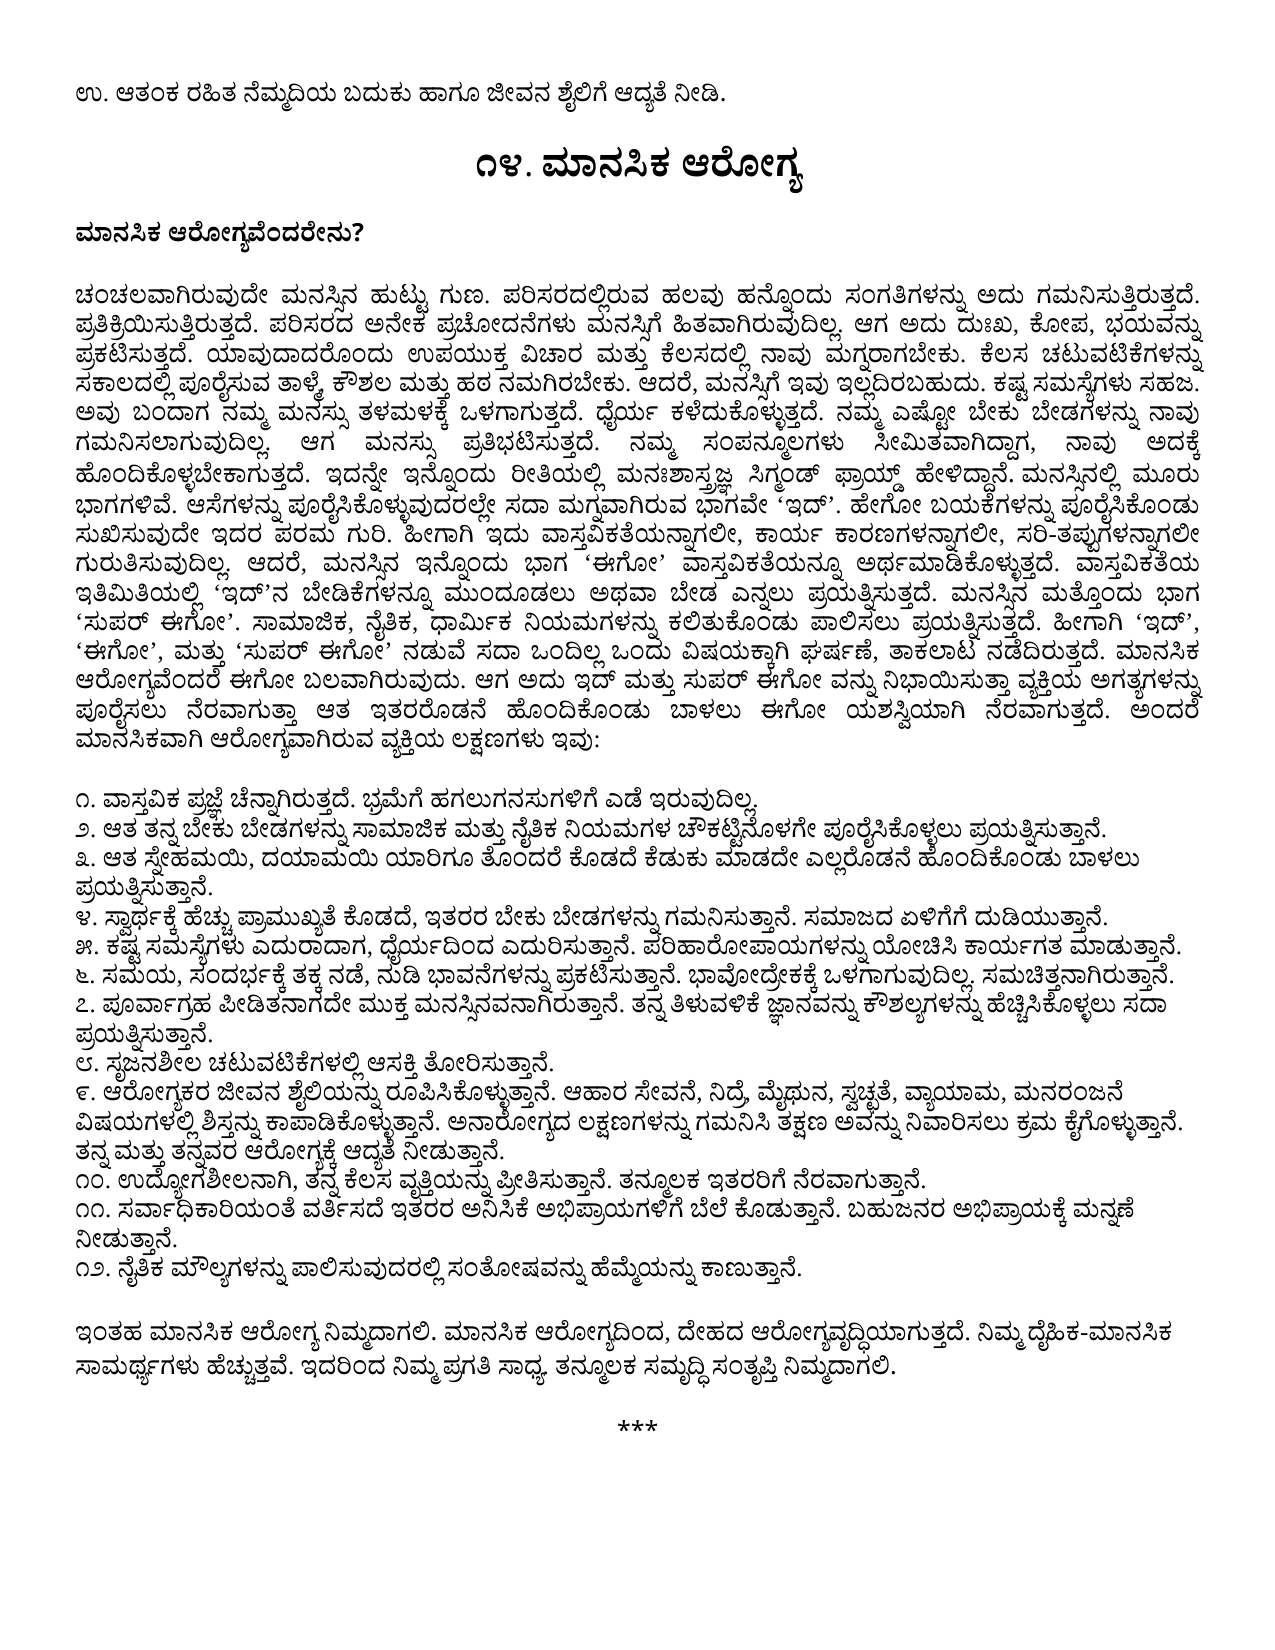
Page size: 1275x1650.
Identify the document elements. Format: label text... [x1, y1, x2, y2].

text ೨. ಆತ ತನ್ನ ಬೇಕು ಬೇಡಗಳನ್ನು ಸಾಮಾಜಿಕ ಮತ್ತು ನೈತಿಕ ನಿಯಮಗಳ ಚೌಕಟ್ಟಿನೊಳಗೇ ಪೂರೈಸಿಕೊಳ್ಳಲು ಪ್ರಯತ್ನಿಸುತ್ತಾನೆ. [75, 814, 1200, 843]
text ೧೧. ಸರ್ವಾಧಿಕಾರಿಯಂತೆ ವರ್ತಿಸದೆ ಇತರರ ಅನಿಸಿಕೆ ಅಭಿಪ್ರಾಯಗಳಿಗೆ ಬೆಲೆ ಕೊಡುತ್ತಾನೆ. ಬಹುಜನರ ಅಭಿಪ್ರಾಯಕ್ಕೆ ಮನ್ನಣೆ ನೀಡುತ್ತಾನೆ. [75, 1194, 1200, 1253]
text ಚಂಚಲವಾಗಿರುವುದೇ ಮನಸ್ಸಿನ ಹುಟ್ಟು ಗುಣ. ಪರಿಸರದಲ್ಲಿರುವ ಹಲವು ಹನ್ನೊಂದು ಸಂಗತಿಗಳನ್ನು ಅದು ಗಮನಿಸುತ್ತಿರುತ್ತದೆ. ಪ್ರತಿಕ್ರಿಯಿಸುತ್ತಿರುತ್ತದೆ. ಪರಿಸರದ ಅನೇಕ ಪ್ರಚೋದನೆಗಳು ಮನಸ್ಸಿಗೆ ಹಿತವಾಗಿರುವುದಿಲ್ಲ. ಆಗ ಅದು ದುಃಖ, ಕೋಪ, ಭಯವನ್ನು ಪ್ರಕಟಿಸುತ್ತದೆ. ಯಾವುದಾದರೊಂದು ಉಪಯುಕ್ತ ವಿಚಾರ ಮತ್ತು ಕೆಲಸದಲ್ಲಿ ನಾವು ಮಗ್ನರಾಗಬೇಕು. ಕೆಲಸ ಚಟುವಟಿಕೆಗಳನ್ನು ಸಕಾಲದಲ್ಲಿ ಪೂರೈಸುವ ತಾಳ್ಮೆ, ಕೌಶಲ ಮತ್ತು ಹಠ ನಮಗಿರಬೇಕು. ಆದರೆ, ಮನಸ್ಸಿಗೆ ಇವು ಇಲ್ಲದಿರಬಹುದು. ಕಷ್ಟ ಸಮಸ್ಯೆಗಳು ಸಹಜ. ಅವು ಬಂದಾಗ ನಮ್ಮ ಮನಸ್ಸು ತಳಮಳಕ್ಕೆ ಒಳಗಾಗುತ್ತದೆ. ಧೈರ್ಯ ಕಳೆದುಕೊಳ್ಳುತ್ತದೆ. ನಮ್ಮ ಎಷ್ಟೋ ಬೇಕು ಬೇಡಗಳನ್ನು ನಾವು ಗಮನಿಸಲಾಗುವುದಿಲ್ಲ. ಆಗ ಮನಸ್ಸು ಪ್ರತಿಭಟಿಸುತ್ತದೆ. ನಮ್ಮ ಸಂಪನ್ಮೂಲಗಳು ಸೀಮಿತವಾಗಿದ್ದಾಗ, ನಾವು ಅದಕ್ಕೆ ಹೊಂದಿಕೊಳ್ಳಬೇಕಾಗುತ್ತದೆ. ಇದನ್ನೇ ಇನ್ನೊಂದು ರೀತಿಯಲ್ಲಿ ಮನಃಶಾಸ್ತ್ರಜ್ಞ ಸಿಗ್ಮಂಡ್‌ ಫ್ರಾಯ್ಡ್‌ ಹೇಳಿದ್ದಾನೆ. ಮನಸ್ಸಿನಲ್ಲಿ ಮೂರು ಭಾಗಗಳಿವೆ. ಆಸೆಗಳನ್ನು ಪೂರೈಸಿಕೊಳ್ಳುವುದರಲ್ಲೇ ಸದಾ ಮಗ್ನವಾಗಿರುವ ಭಾಗವೇ ‘ಇದ್’. ಹೇಗೋ ಬಯಕೆಗಳನ್ನು ಪೂರೈಸಿಕೊಂಡು ಸುಖಿಸುವುದೇ ಇದರ ಪರಮ ಗುರಿ. ಹೀಗಾಗಿ ಇದು ವಾಸ್ತವಿಕತೆಯನ್ನಾಗಲೀ, ಕಾರ್ಯ ಕಾರಣಗಳನ್ನಾಗಲೀ, ಸರಿ-ತಪ್ಪುಗಳನ್ನಾಗಲೀ ಗುರುತಿಸುವುದಿಲ್ಲ. ಆದರೆ, ಮನಸ್ಸಿನ ಇನ್ನೊಂದು ಭಾಗ ‘ಈಗೋ’ ವಾಸ್ತವಿಕತೆಯನ್ನೂ ಅರ್ಥಮಾಡಿಕೊಳ್ಳುತ್ತದೆ. ವಾಸ್ತವಿಕತೆಯ ಇತಿಮಿತಿಯಲ್ಲಿ ‘ಇದ್‌’ನ ಬೇಡಿಕೆಗಳನ್ನೂ ಮುಂದೂಡಲು ಅಥವಾ ಬೇಡ ಎನ್ನಲು ಪ್ರಯತ್ನಿಸುತ್ತದೆ. ಮನಸ್ಸಿನ ಮತ್ತೊಂದು ಭಾಗ ‘ಸುಪರ್ ಈಗೋ’. ಸಾಮಾಜಿಕ, ನೈತಿಕ, ಧಾರ್ಮಿಕ ನಿಯಮಗಳನ್ನು ಕಲಿತುಕೊಂಡು ಪಾಲಿಸಲು ಪ್ರಯತ್ನಿಸುತ್ತದೆ. ಹೀಗಾಗಿ ‘ಇದ್‌’, ‘ಈಗೋ’, ಮತ್ತು ‘ಸುಪರ್‌ ಈಗೋ’ ನಡುವೆ ಸದಾ ಒಂದಿಲ್ಲ ಒಂದು ವಿಷಯಕ್ಕಾಗಿ ಘರ್ಷಣೆ, ತಾಕಲಾಟ ನಡೆದಿರುತ್ತದೆ. ಮಾನಸಿಕ ಆರೋಗ್ಯವೆಂದರೆ ಈಗೋ ಬಲವಾಗಿರುವುದು. ಆಗ ಅದು ಇದ್ ಮತ್ತು ಸುಪರ್ ಈಗೋ ವನ್ನು ನಿಭಾಯಿಸುತ್ತಾ ವ್ಯಕ್ತಿಯ ಅಗತ್ಯಗಳನ್ನು ಪೂರೈಸಲು ನೆರವಾಗುತ್ತಾ ಆತ ಇತರರೊಡನೆ ಹೊಂದಿಕೊಂಡು ಬಾಳಲು ಈಗೋ ಯಶಸ್ವಿಯಾಗಿ ನೆರವಾಗುತ್ತದೆ. ಅಂದರೆ ಮಾನಸಿಕವಾಗಿ ಆರೋಗ್ಯವಾಗಿರುವ ವ್ಯಕ್ತಿಯ ಲಕ್ಷಣಗಳು ಇವು: [75, 280, 1200, 753]
text ೬. ಸಮಯ, ಸಂದರ್ಭಕ್ಕೆ ತಕ್ಕ ನಡೆ, ನುಡಿ ಭಾವನೆಗಳನ್ನು ಪ್ರಕಟಿಸುತ್ತಾನೆ. ಭಾವೋದ್ರೇಕಕ್ಕೆ ಒಳಗಾಗುವುದಿಲ್ಲ. ಸಮಚಿತ್ತನಾಗಿರುತ್ತಾನೆ. [75, 960, 1200, 989]
text ೪. ಸ್ವಾರ್ಥಕ್ಕೆ ಹೆಚ್ಚು ಪ್ರಾಮುಖ್ಯತೆ ಕೊಡದೆ, ಇತರರ ಬೇಕು ಬೇಡಗಳನ್ನು ಗಮನಿಸುತ್ತಾನೆ. ಸಮಾಜದ ಏಳಿಗೆಗೆ ದುಡಿಯುತ್ತಾನೆ. [75, 902, 1200, 931]
text ೫. ಕಷ್ಟ ಸಮಸ್ಯೆಗಳು ಎದುರಾದಾಗ, ಧೈರ್ಯದಿಂದ ಎದುರಿಸುತ್ತಾನೆ. ಪರಿಹಾರೋಪಾಯಗಳನ್ನು ಯೋಚಿಸಿ ಕಾರ್ಯಗತ ಮಾಡುತ್ತಾನೆ. [75, 931, 1200, 960]
text ೮. ಸೃಜನಶೀಲ ಚಟುವಟಿಕೆಗಳಲ್ಲಿ ಆಸಕ್ತಿ ತೋರಿಸುತ್ತಾನೆ. [75, 1048, 1200, 1077]
text ೩. ಆತ ಸ್ನೇಹಮಯಿ, ದಯಾಮಯಿ ಯಾರಿಗೂ ತೊಂದರೆ ಕೊಡದೆ ಕೆಡುಕು ಮಾಡದೇ ಎಲ್ಲರೊಡನೆ ಹೊಂದಿಕೊಂಡು ಬಾಳಲು ಪ್ರಯತ್ನಿಸುತ್ತಾನೆ. [75, 843, 1200, 902]
text ಮಾನಸಿಕ ಆರೋಗ್ಯವೆಂದರೇನು? [75, 215, 1200, 249]
text ೧೨. ನೈತಿಕ ಮೌಲ್ಯಗಳನ್ನು ಪಾಲಿಸುವುದರಲ್ಲಿ ಸಂತೋಷವನ್ನು ಹೆಮ್ಮೆಯನ್ನು ಕಾಣುತ್ತಾನೆ. [75, 1253, 1200, 1282]
text ೯. ಆರೋಗ್ಯಕರ ಜೀವನ ಶೈಲಿಯನ್ನು ರೂಪಿಸಿಕೊಳ್ಳುತ್ತಾನೆ. ಆಹಾರ ಸೇವನೆ, ನಿದ್ರೆ, ಮೈಥುನ, ಸ್ವಚ್ಛತೆ, ವ್ಯಾಯಾಮ, ಮನರಂಜನೆ ವಿಷಯಗಳಲ್ಲಿ ಶಿಸ್ತನ್ನು ಕಾಪಾಡಿಕೊಳ್ಳುತ್ತಾನೆ. ಅನಾರೋಗ್ಯದ ಲಕ್ಷಣಗಳನ್ನು ಗಮನಿಸಿ ತಕ್ಷಣ ಅವನ್ನು ನಿವಾರಿಸಲು ಕ್ರಮ ಕೈಗೊಳ್ಳುತ್ತಾನೆ. ತನ್ನ ಮತ್ತು ತನ್ನವರ ಆರೋಗ್ಯಕ್ಕೆ ಆದ್ಯತೆ ನೀಡುತ್ತಾನೆ. [75, 1077, 1200, 1165]
text ಉ. ಆತಂಕ ರಹಿತ ನೆಮ್ಮದಿಯ ಬದುಕು ಹಾಗೂ ಜೀವನ ಶೈಲಿಗೆ ಆದ್ಯತೆ ನೀಡಿ. [75, 75, 1200, 109]
text ೧೦. ಉದ್ಯೋಗಶೀಲನಾಗಿ, ತನ್ನ ಕೆಲಸ ವೃತ್ತಿಯನ್ನು ಪ್ರೀತಿಸುತ್ತಾನೆ. ತನ್ಮೂಲಕ ಇತರರಿಗೆ ನೆರವಾಗುತ್ತಾನೆ. [75, 1165, 1200, 1194]
text *** [75, 1413, 1200, 1447]
text ೭. ಪೂರ್ವಾಗ್ರಹ ಪೀಡಿತನಾಗದೇ ಮುಕ್ತ ಮನಸ್ಸಿನವನಾಗಿರುತ್ತಾನೆ. ತನ್ನ ತಿಳುವಳಿಕೆ ಜ್ಞಾನವನ್ನು ಕೌಶಲ್ಯಗಳನ್ನು ಹೆಚ್ಚಿಸಿಕೊಳ್ಳಲು ಸದಾ ಪ್ರಯತ್ನಿಸುತ್ತಾನೆ. [75, 989, 1200, 1048]
text ಇಂತಹ ಮಾನಸಿಕ ಆರೋಗ್ಯ ನಿಮ್ಮದಾಗಲಿ. ಮಾನಸಿಕ ಆರೋಗ್ಯದಿಂದ, ದೇಹದ ಆರೋಗ್ಯವೃದ್ಧಿಯಾಗುತ್ತದೆ. ನಿಮ್ಮ ದೈಹಿಕ-ಮಾನಸಿಕ ಸಾಮರ್ಥ್ಯಗಳು ಹೆಚ್ಚುತ್ತವೆ. ಇದರಿಂದ ನಿಮ್ಮ ಪ್ರಗತಿ ಸಾಧ್ಯ. ತನ್ಮೂಲಕ ಸಮೃದ್ಧಿ ಸಂತೃಪ್ತಿ ನಿಮ್ಮದಾಗಲಿ. [75, 1313, 1200, 1382]
text ೧. ವಾಸ್ತವಿಕ ಪ್ರಜ್ಞೆ ಚೆನ್ನಾಗಿರುತ್ತದೆ. ಭ್ರಮೆಗೆ ಹಗಲುಗನಸುಗಳಿಗೆ ಎಡೆ ಇರುವುದಿಲ್ಲ. [75, 784, 1200, 814]
subtitle ೧೪. ಮಾನಸಿಕ ಆರೋಗ್ಯ [75, 140, 1200, 186]
